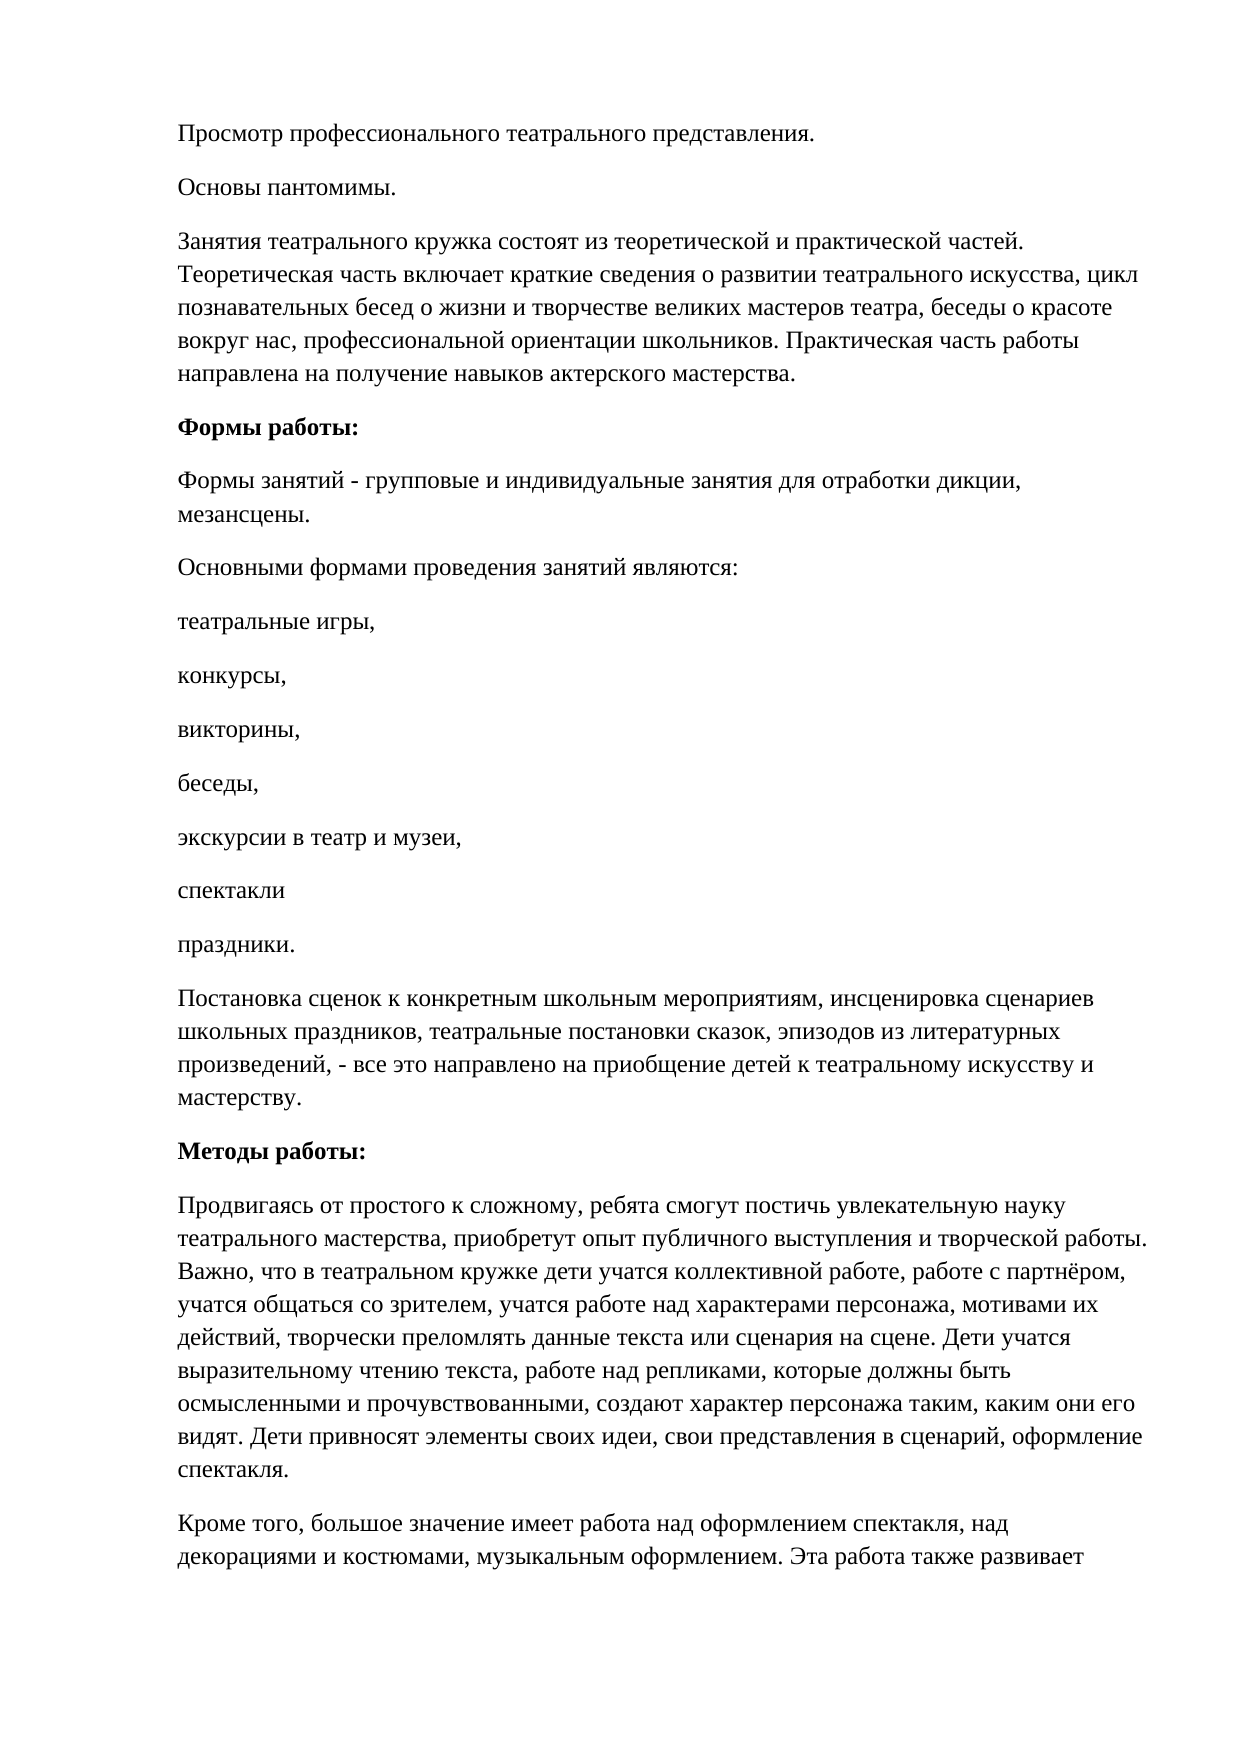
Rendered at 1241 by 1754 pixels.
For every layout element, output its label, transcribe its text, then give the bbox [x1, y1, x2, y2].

text спектакли [177, 876, 1152, 904]
text Основы пантомимы. [177, 172, 1152, 201]
text театральные игры, [177, 606, 1152, 635]
text Постановка сценок к конкретным школьным мероприятиям, инсценировка сценариев школьных праздников, театральные постановки сказок, эпизодов из литературных произведений, - все это направлено на приобщение детей к театральному искусству и мастерству. [177, 983, 1152, 1111]
text Просмотр профессионального театрального представления. [177, 118, 1152, 147]
text Формы работы: [177, 412, 1152, 441]
text Методы работы: [177, 1136, 1152, 1165]
text Продвигаясь от простого к сложному, ребята смогут постичь увлекательную науку театрального мастерства, приобретут опыт публичного выступления и творческой работы. Важно, что в театральном кружке дети учатся коллективной работе, работе с партнёром, учатся общаться со зрителем, учатся работе над характерами персонажа, мотивами их действий, творчески преломлять данные текста или сценария на сцене. Дети учатся выразительному чтению текста, работе над репликами, которые должны быть осмысленными и прочувствованными, создают характер персонажа таким, каким они его видят. Дети привносят элементы своих идеи, свои представления в сценарий, оформление спектакля. [177, 1190, 1152, 1483]
text Основными формами проведения занятий являются: [177, 552, 1152, 581]
text конкурсы, [177, 660, 1152, 689]
text беседы, [177, 768, 1152, 797]
text Формы занятий - групповые и индивидуальные занятия для отработки дикции, мезансцены. [177, 466, 1152, 527]
text экскурсии в театр и музеи, [177, 822, 1152, 851]
text праздники. [177, 929, 1152, 958]
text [177, 1508, 1152, 1570]
text Занятия театрального кружка состоят из теоретической и практической частей. Теоретическая часть включает краткие сведения о развитии театрального искусства, цикл познавательных бесед о жизни и творчестве великих мастеров театра, беседы о красоте вокруг нас, профессиональной ориентации школьников. Практическая часть работы направлена на получение навыков актерского мастерства. [177, 226, 1152, 387]
text викторины, [177, 714, 1152, 743]
